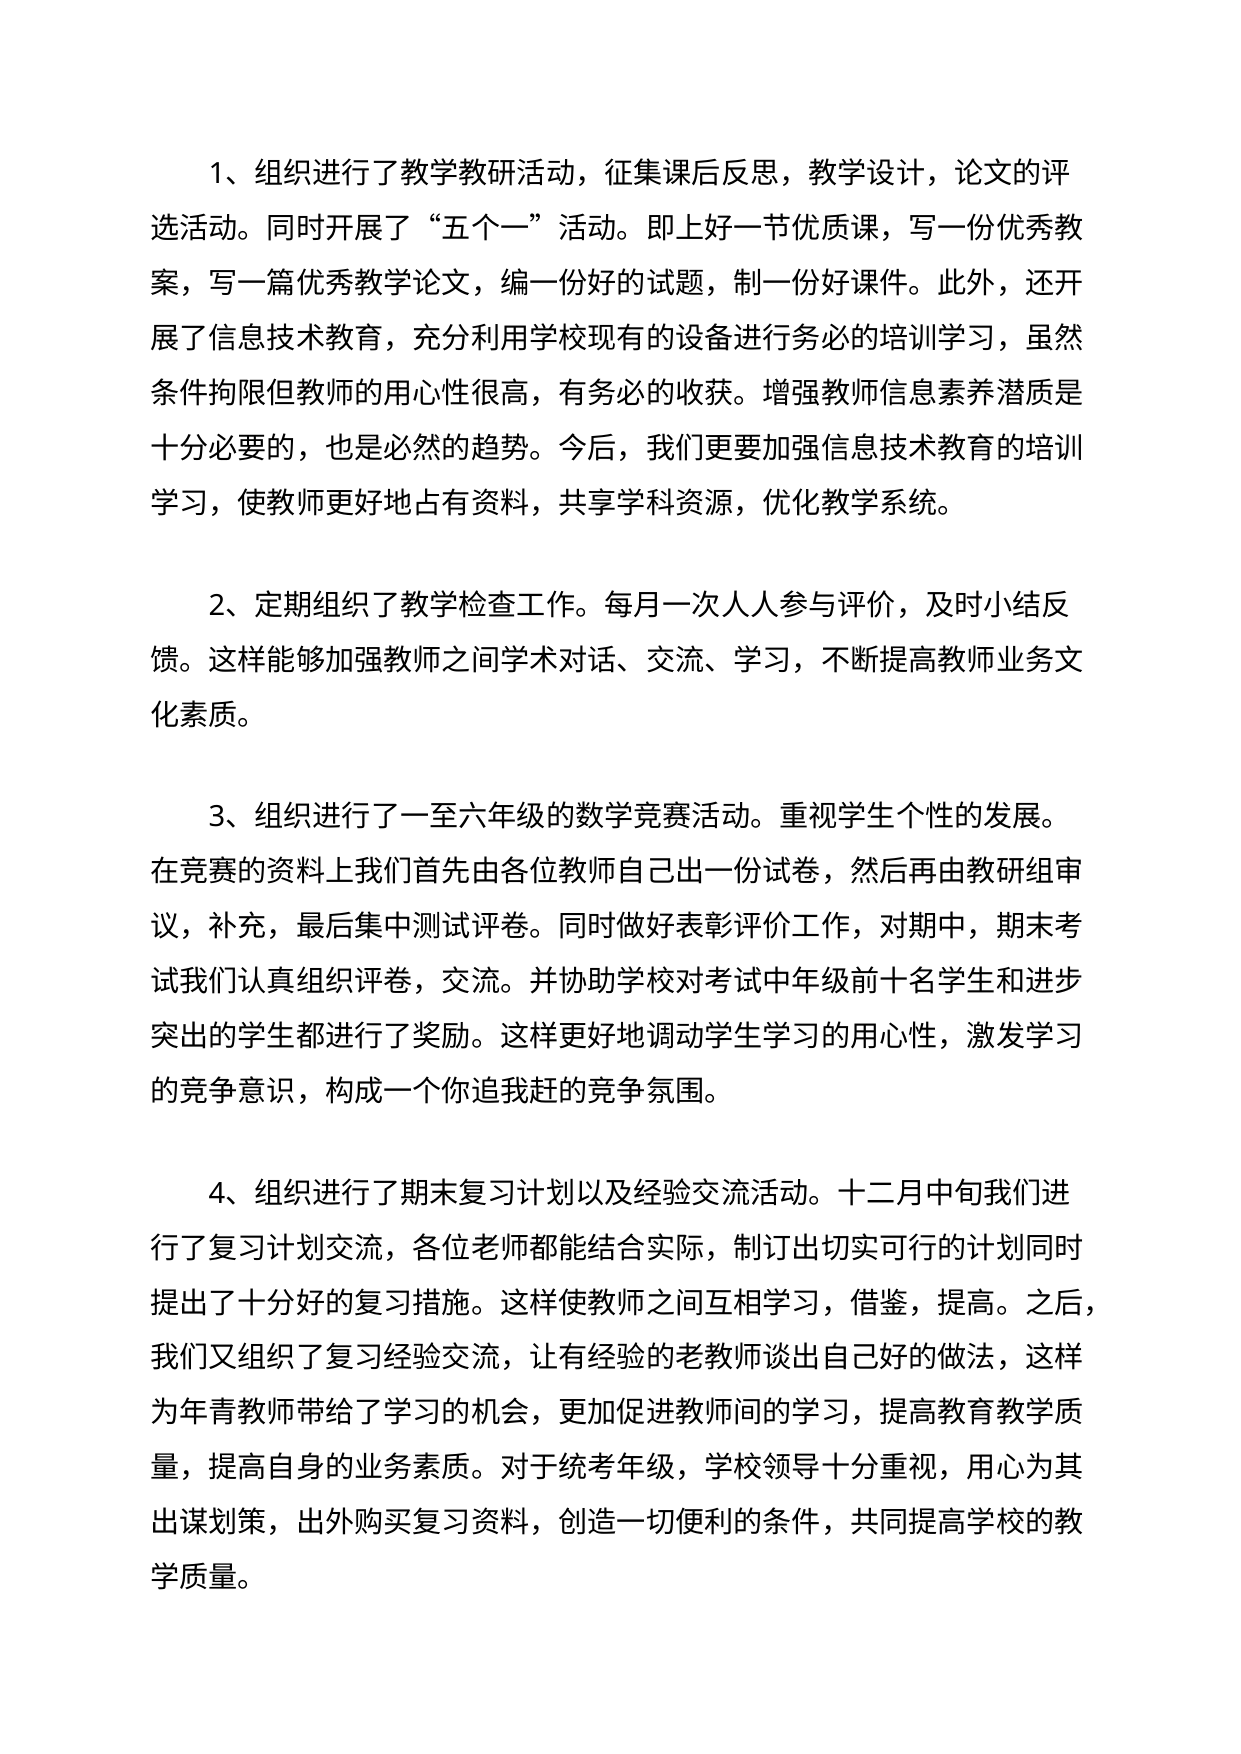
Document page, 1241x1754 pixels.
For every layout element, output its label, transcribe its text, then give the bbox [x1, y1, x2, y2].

text 4、组织进行了期末复习计划以及经验交流活动。十二月中旬我们进行了复习计划交流，各位老师都能结合实际，制订出切实可行的计划同时提出了十分好的复习措施。这样使教师之间互相学习，借鉴，提高。之后，我们又组织了复习经验交流，让有经验的老教师谈出自己好的做法，这样为年青教师带给了学习的机会，更加促进教师间的学习，提高教育教学质量，提高自身的业务素质。对于统考年级，学校领导十分重视，用心为其出谋划策，出外购买复习资料，创造一切便利的条件，共同提高学校的教学质量。 [150, 1169, 1090, 1596]
text 1、组织进行了教学教研活动，征集课后反思，教学设计，论文的评选活动。同时开展了“五个一”活动。即上好一节优质课，写一份优秀教案，写一篇优秀教学论文，编一份好的试题，制一份好课件。此外，还开展了信息技术教育，充分利用学校现有的设备进行务必的培训学习，虽然条件拘限但教师的用心性很高，有务必的收获。增强教师信息素养潜质是十分必要的，也是必然的趋势。今后，我们更要加强信息技术教育的培训学习，使教师更好地占有资料，共享学科资源，优化教学系统。 [150, 150, 1090, 522]
text 3、组织进行了一至六年级的数学竞赛活动。重视学生个性的发展。在竞赛的资料上我们首先由各位教师自己出一份试卷，然后再由教研组审议，补充，最后集中测试评卷。同时做好表彰评价工作，对期中，期末考试我们认真组织评卷，交流。并协助学校对考试中年级前十名学生和进步突出的学生都进行了奖励。这样更好地调动学生学习的用心性，激发学习的竞争意识，构成一个你追我赶的竞争氛围。 [150, 793, 1090, 1110]
text 2、定期组织了教学检查工作。每月一次人人参与评价，及时小结反馈。这样能够加强教师之间学术对话、交流、学习，不断提高教师业务文化素质。 [150, 581, 1090, 733]
